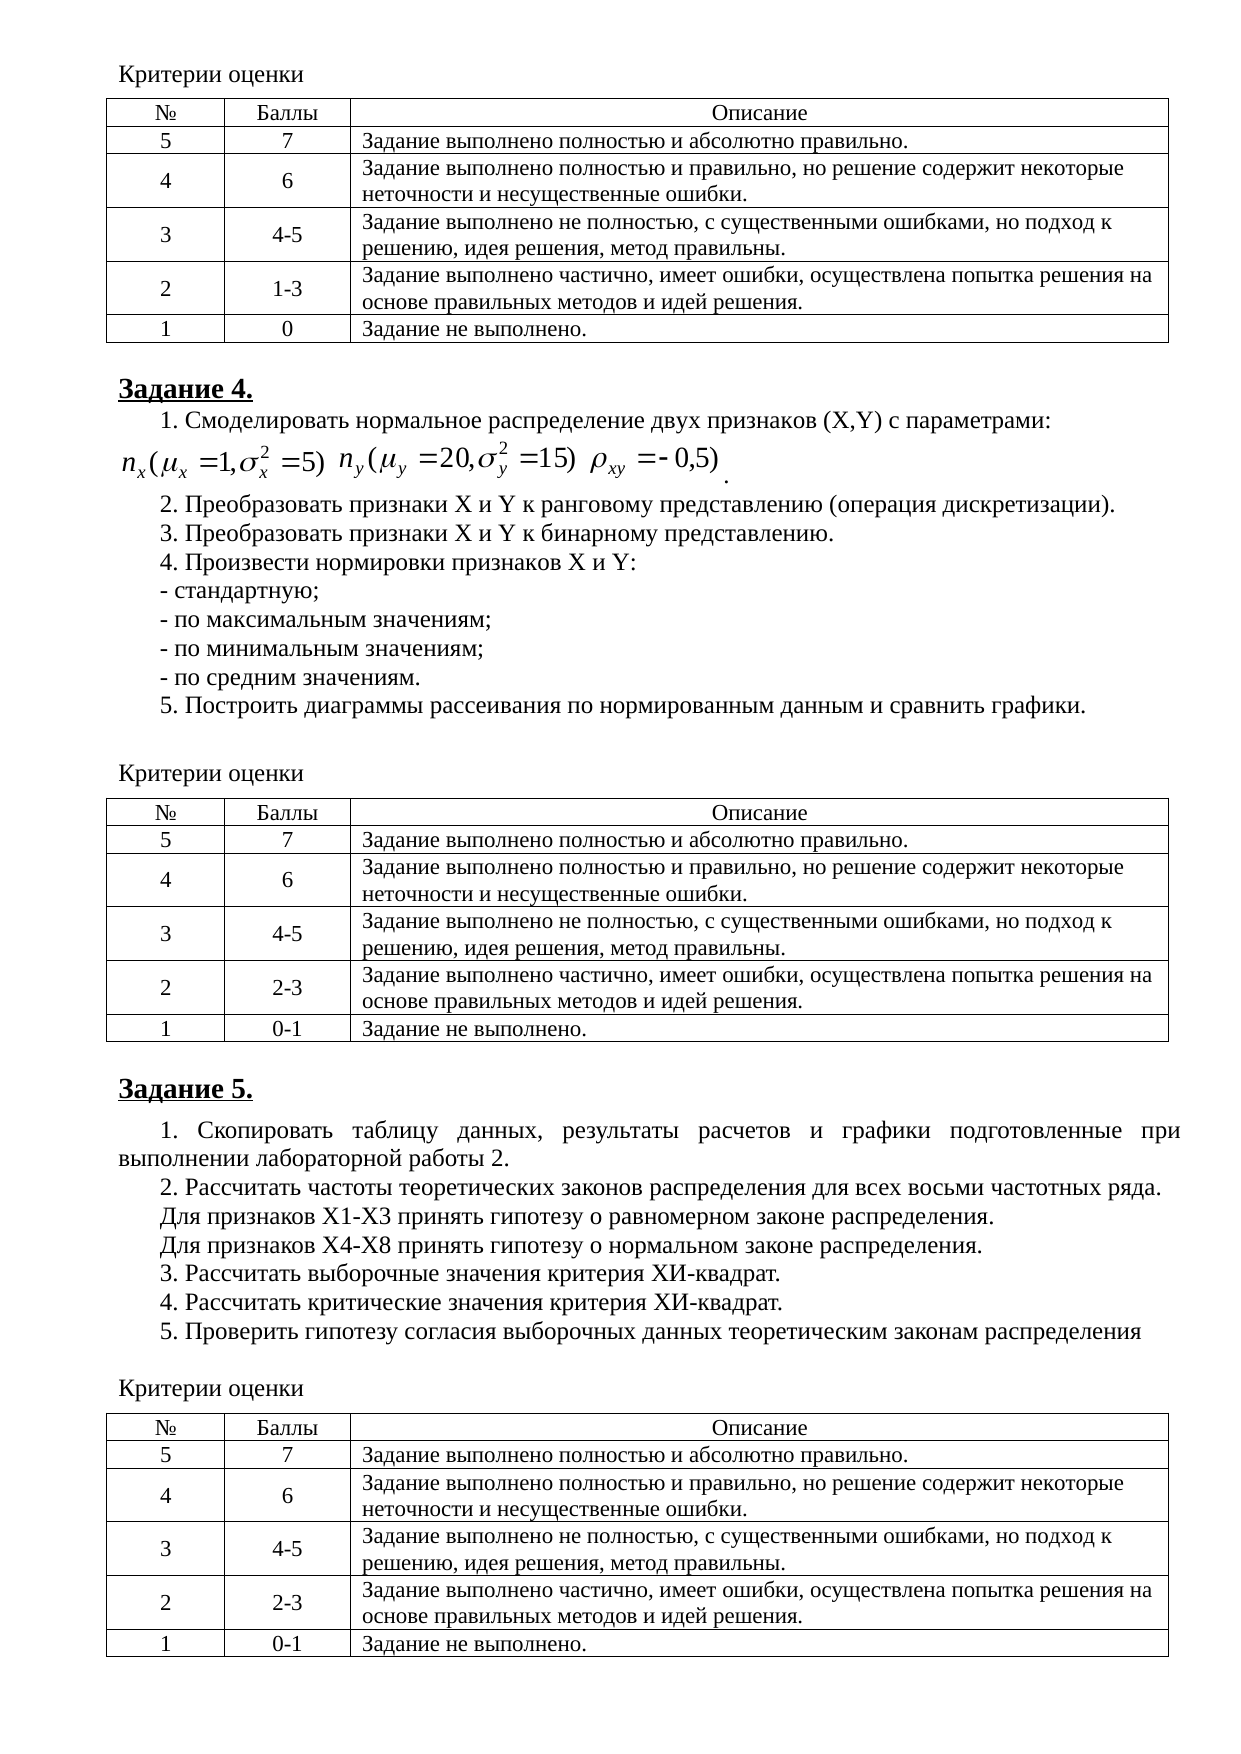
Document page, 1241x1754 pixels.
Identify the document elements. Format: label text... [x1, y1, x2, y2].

table_cell Задание выполнено частично, имеет ошибки, осуществлена попытка решения на основе правильных методов и идей решения. [351, 262, 1168, 314]
table_cell Задание выполнено не полностью, с существенными ошибками, но подход к решению, идея решения, метод правильны. [351, 208, 1168, 261]
text 4. Рассчитать критические значения критерия ХИ-квадрат. [118, 1287, 1181, 1316]
table_cell Задание выполнено частично, имеет ошибки, осуществлена попытка решения на основе правильных методов и идей решения. [351, 961, 1168, 1014]
text - по максимальным значениям; [118, 604, 1181, 633]
table_cell Задание не выполнено. [351, 1630, 1168, 1656]
table_header Описание [351, 99, 1168, 126]
table_cell 0-1 [225, 1630, 350, 1656]
table_cell 7 [225, 127, 350, 153]
text Критерии оценки [118, 758, 1181, 787]
table_cell 0-1 [225, 1015, 350, 1041]
table_cell 5 [107, 1441, 224, 1467]
table_cell 3 [107, 208, 224, 261]
table_cell 3 [107, 907, 224, 960]
table_cell 4-5 [225, 1522, 350, 1575]
table_cell 6 [225, 1469, 350, 1521]
table_header № [107, 99, 224, 126]
text 1. Смоделировать нормальное распределение двух признаков (X,Y) с параметрами: . [118, 405, 1181, 489]
table_header № [107, 1414, 224, 1440]
table_cell Задание не выполнено. [351, 1015, 1168, 1041]
table_header Баллы [225, 99, 350, 126]
table_cell Задание выполнено полностью и абсолютно правильно. [351, 826, 1168, 852]
text Задание 4. [118, 371, 1181, 405]
table_header Описание [351, 799, 1168, 825]
table_cell Задание выполнено полностью и абсолютно правильно. [351, 127, 1168, 153]
table_header № [107, 799, 224, 825]
table_cell 6 [225, 854, 350, 906]
table_cell Задание выполнено полностью и правильно, но решение содержит некоторые неточности и несущественные ошибки. [351, 154, 1168, 207]
text 2. Преобразовать признаки X и Y к ранговому представлению (операция дискретизации). [118, 489, 1181, 518]
table_cell 2 [107, 1576, 224, 1629]
table_header Баллы [225, 1414, 350, 1440]
text Для признаков X4-X8 принять гипотезу о нормальном законе распределения. [118, 1230, 1181, 1258]
text Для признаков X1-X3 принять гипотезу о равномерном законе распределения. [118, 1201, 1181, 1230]
text 5. Проверить гипотезу согласия выборочных данных теоретическим законам распределения [118, 1316, 1181, 1345]
table_cell 4 [107, 154, 224, 207]
text 4. Произвести нормировки признаков X и Y: [118, 547, 1181, 576]
table_cell 5 [107, 826, 224, 852]
text - по средним значениям. [118, 662, 1181, 691]
table_cell 5 [107, 127, 224, 153]
table_cell Задание выполнено полностью и абсолютно правильно. [351, 1441, 1168, 1467]
table_cell Задание выполнено полностью и правильно, но решение содержит некоторые неточности и несущественные ошибки. [351, 854, 1168, 906]
text 1. Скопировать таблицу данных, результаты расчетов и графики подготовленные при выполнении лабораторной работы 2. [118, 1115, 1181, 1172]
table_cell 7 [225, 1441, 350, 1467]
table_cell Задание выполнено не полностью, с существенными ошибками, но подход к решению, идея решения, метод правильны. [351, 907, 1168, 960]
table_cell 2 [107, 262, 224, 314]
table_cell 4-5 [225, 907, 350, 960]
text Критерии оценки [118, 59, 1181, 88]
table_cell Задание выполнено не полностью, с существенными ошибками, но подход к решению, идея решения, метод правильны. [351, 1522, 1168, 1575]
table_cell 1-3 [225, 262, 350, 314]
table_cell 4 [107, 854, 224, 906]
table_cell Задание выполнено полностью и правильно, но решение содержит некоторые неточности и несущественные ошибки. [351, 1469, 1168, 1521]
table_cell Задание выполнено частично, имеет ошибки, осуществлена попытка решения на основе правильных методов и идей решения. [351, 1576, 1168, 1629]
text 3. Рассчитать выборочные значения критерия ХИ-квадрат. [118, 1258, 1181, 1287]
table_cell 2-3 [225, 961, 350, 1014]
table_cell 1 [107, 315, 224, 342]
table_cell 0 [225, 315, 350, 342]
table_header Баллы [225, 799, 350, 825]
text 3. Преобразовать признаки X и Y к бинарному представлению. [118, 518, 1181, 547]
text Задание 5. [118, 1071, 1181, 1104]
table_cell 4-5 [225, 208, 350, 261]
table_cell 3 [107, 1522, 224, 1575]
text - по минимальным значениям; [118, 633, 1181, 662]
table_header Описание [351, 1414, 1168, 1440]
table_cell 4 [107, 1469, 224, 1521]
table_cell 7 [225, 826, 350, 852]
table_cell 1 [107, 1015, 224, 1041]
table_cell 1 [107, 1630, 224, 1656]
table_cell Задание не выполнено. [351, 315, 1168, 342]
table_cell 2 [107, 961, 224, 1014]
text 5. Построить диаграммы рассеивания по нормированным данным и сравнить графики. [118, 691, 1181, 719]
text 2. Рассчитать частоты теоретических законов распределения для всех восьми частотных ряда. [118, 1172, 1181, 1201]
text Критерии оценки [118, 1373, 1181, 1402]
table_cell 6 [225, 154, 350, 207]
text - стандартную; [118, 576, 1181, 604]
table_cell 2-3 [225, 1576, 350, 1629]
